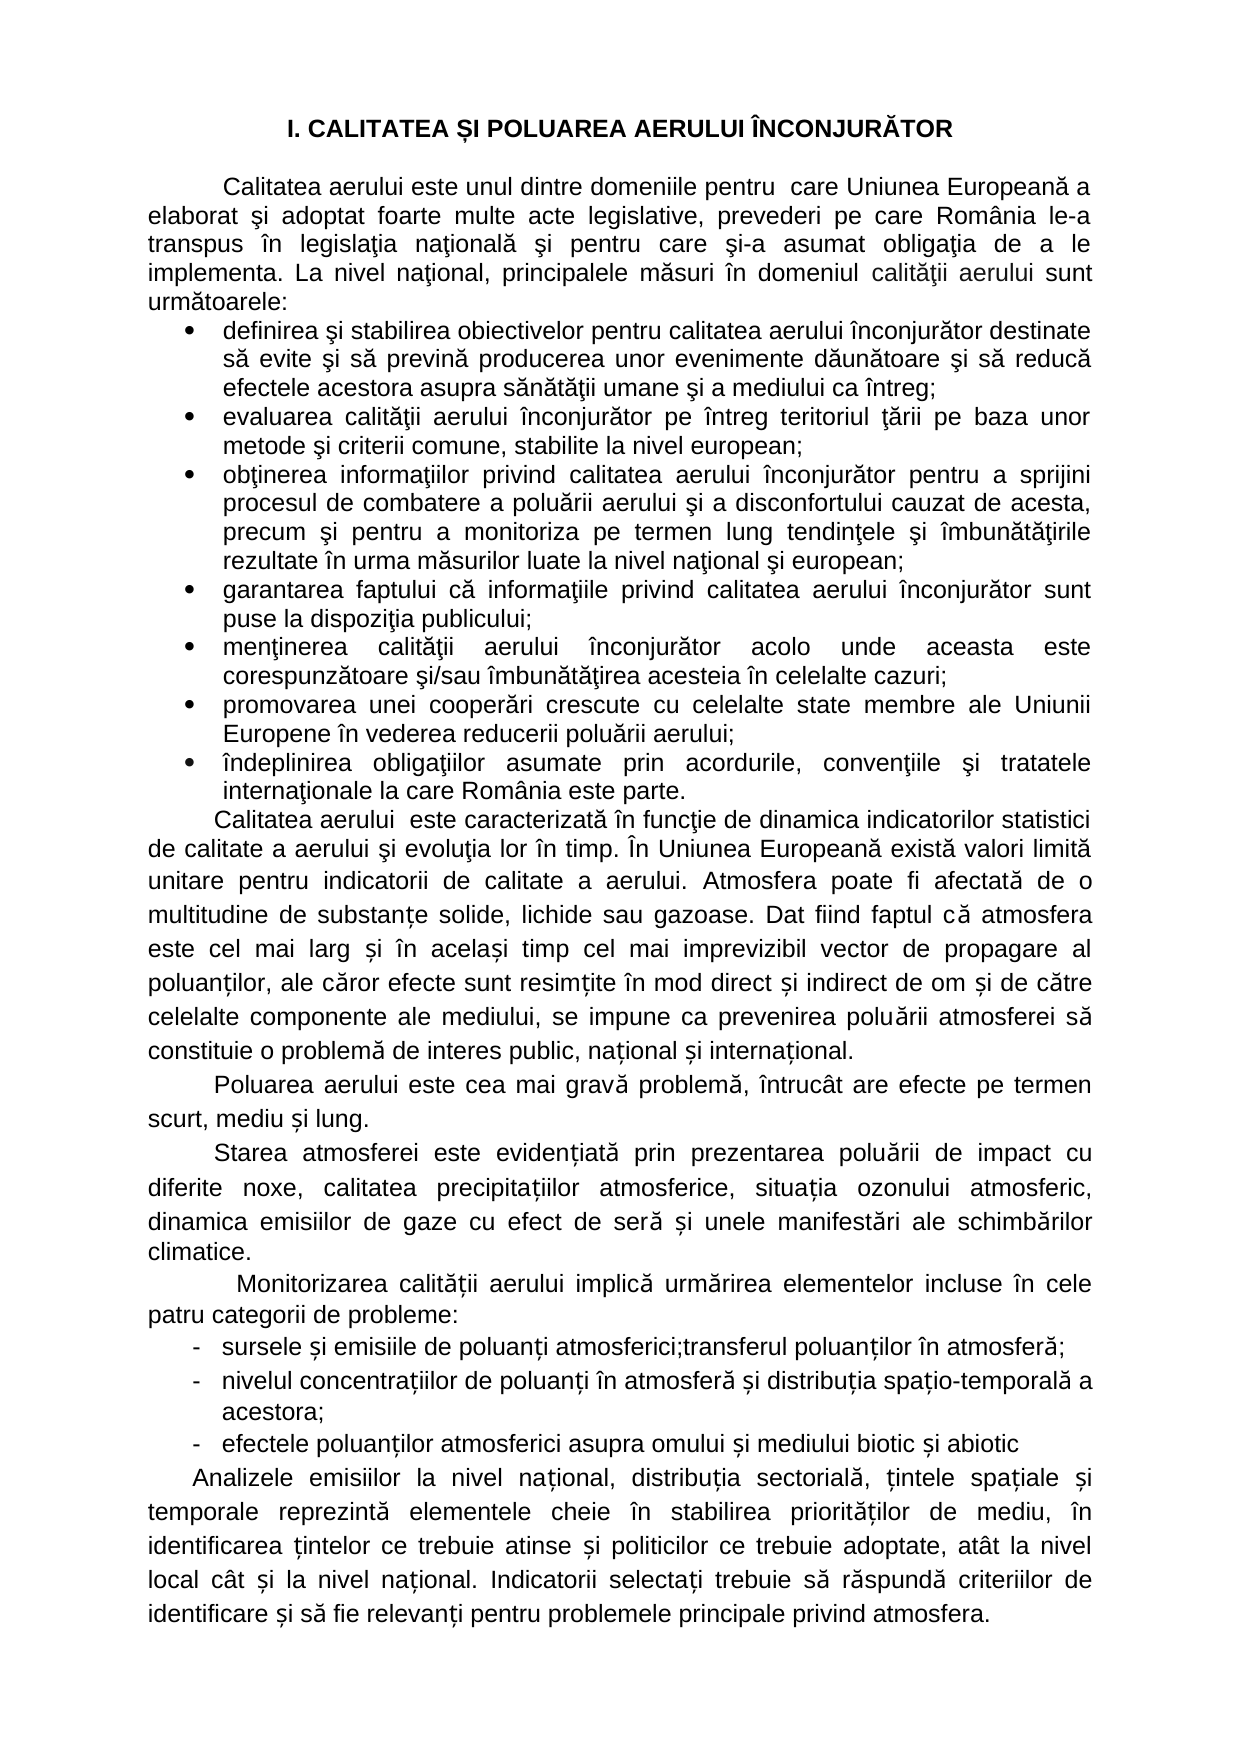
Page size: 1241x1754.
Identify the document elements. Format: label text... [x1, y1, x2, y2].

text Monitorizarea calităţii aerului implică urmărirea elementelor incluse în cele patru categorii de probleme: [148, 1266, 1092, 1329]
list sursele şi emisiile de poluanţi atmosferici;transferul poluanţilor în atmosferă; [192, 1329, 1092, 1363]
list definirea şi stabilirea obiectivelor pentru calitatea aerului înconjurător destinate să evite şi să prevină producerea unor evenimente dăunătoare şi să reducă efectele acestora asupra sănătăţii umane şi a mediului ca întreg; [185, 316, 1092, 402]
text Calitatea aerului este unul dintre domeniile pentru care Uniunea Europeană a elaborat şi adoptat foarte multe acte legislative, prevederi pe care România le-a transpus în legislaţia naţională şi pentru care şi-a asumat obligaţia de a le implementa. La nivel naţional, principalele măsuri în domeniul calităţii aerului sunt următoarele: [148, 172, 1092, 316]
text Analizele emisiilor la nivel naţional, distribuţia sectorială, ţintele spaţiale şi temporale reprezintă elementele cheie în stabilirea priorităţilor de mediu, în identificarea ţintelor ce trebuie atinse şi politicilor ce trebuie adoptate, atât la nivel local cât şi la nivel naţional. Indicatorii selectaţi trebuie să răspundă criteriilor de identificare şi să fie relevanţi pentru problemele principale privind atmosfera. [148, 1460, 1092, 1630]
text Poluarea aerului este cea mai gravă problemă, întrucât are efecte pe termen scurt, mediu şi lung. [148, 1067, 1092, 1135]
list nivelul concentraţiilor de poluanţi în atmosferă şi distribuţia spaţio-temporală a acestora; [192, 1363, 1092, 1426]
list evaluarea calităţii aerului înconjurător pe întreg teritoriul ţării pe baza unor metode şi criterii comune, stabilite la nivel european; [185, 402, 1092, 459]
list obţinerea informaţiilor privind calitatea aerului înconjurător pentru a sprijini procesul de combatere a poluării aerului şi a disconfortului cauzat de acesta, precum şi pentru a monitoriza pe termen lung tendinţele şi îmbunătăţirile rezultate în urma măsurilor luate la nivel naţional şi european; [185, 459, 1092, 575]
list efectele poluanţilor atmosferici asupra omului şi mediului biotic şi abiotic [192, 1426, 1092, 1460]
list garantarea faptului că informaţiile privind calitatea aerului înconjurător sunt puse la dispoziţia publicului; [185, 575, 1092, 632]
list îndeplinirea obligaţiilor asumate prin acordurile, convenţiile şi tratatele internaţionale la care România este parte. [185, 747, 1092, 805]
list menţinerea calităţii aerului înconjurător acolo unde aceasta este corespunzătoare şi/sau îmbunătăţirea acesteia în celelalte cazuri; [185, 632, 1092, 690]
text Calitatea aerului este caracterizată în funcţie de dinamica indicatorilor statistici de calitate a aerului şi evoluţia lor în timp. În Uniunea Europeană există valori limită unitare pentru indicatorii de calitate a aerului. Atmosfera poate fi afectată de o multitudine de substanţe solide, lichide sau gazoase. Dat fiind faptul că atmosfera este cel mai larg şi în acelaşi timp cel mai imprevizibil vector de propagare al poluanţilor, ale căror efecte sunt resimţite în mod direct şi indirect de om şi de către celelalte componente ale mediului, se impune ca prevenirea poluării atmosferei să constituie o problemă de interes public, naţional şi internaţional. [148, 805, 1092, 1067]
text Starea atmosferei este evidenţiată prin prezentarea poluării de impact cu diferite noxe, calitatea precipitaţiilor atmosferice, situaţia ozonului atmosferic, dinamica emisiilor de gaze cu efect de seră şi unele manifestări ale schimbărilor climatice. [148, 1135, 1092, 1266]
title i. CALITATEA ȘI POLUAREA AERULUI ÎNCONJURĂTOR [148, 114, 1092, 143]
list promovarea unei cooperări crescute cu celelalte state membre ale Uniunii Europene în vederea reducerii poluării aerului; [185, 690, 1092, 747]
